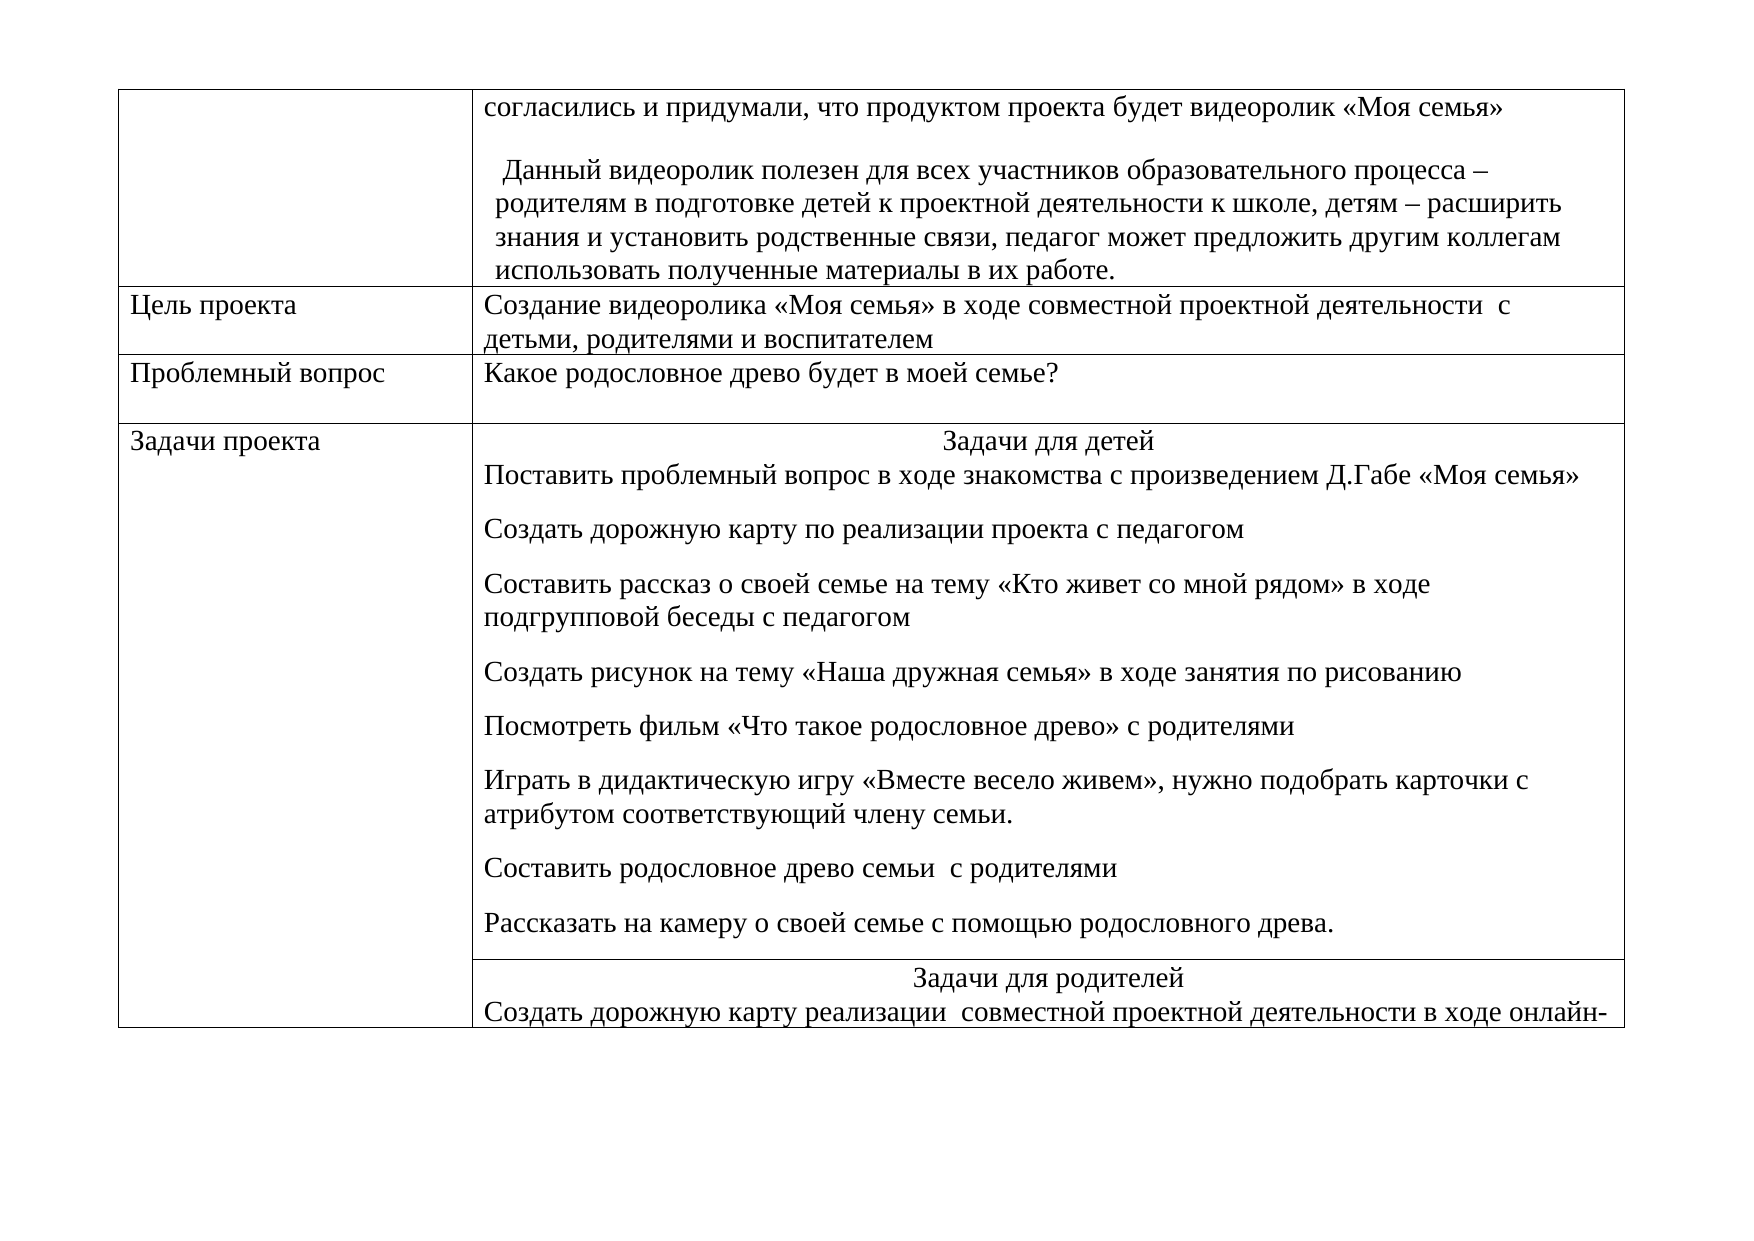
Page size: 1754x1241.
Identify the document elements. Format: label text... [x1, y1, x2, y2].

table_cell Создание видеоролика «Моя семья» в ходе совместной проектной деятельности с детьми, родителями и воспитателем [473, 287, 1624, 354]
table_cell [473, 960, 1624, 1027]
table_cell Какое родословное древо будет в моей семье? [473, 355, 1624, 422]
table_cell Проблемный вопрос [119, 355, 472, 422]
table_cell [119, 90, 472, 286]
table_cell Задачи проекта [119, 424, 472, 1027]
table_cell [473, 90, 1624, 286]
table_cell Цель проекта [119, 287, 472, 354]
table_cell Задачи для детей Поставить проблемный вопрос в ходе знакомства с произведением Д.Габе «Моя семья» Создать дорожную карту по реализации проекта с педагогом Составить рассказ о своей семье на тему «Кто живет со мной рядом» в ходе подгрупповой беседы с педагогом Создать рисунок на тему «Наша дружная семья» в ходе занятия по рисованию Посмотреть фильм «Что такое родословное древо» с родителями Играть в дидактическую игру «Вместе весело живем», нужно подобрать карточки с атрибутом соответствующий члену семьи. Составить родословное древо семьи с родителями Рассказать на камеру о своей семье с помощью родословного древа. [473, 424, 1624, 959]
